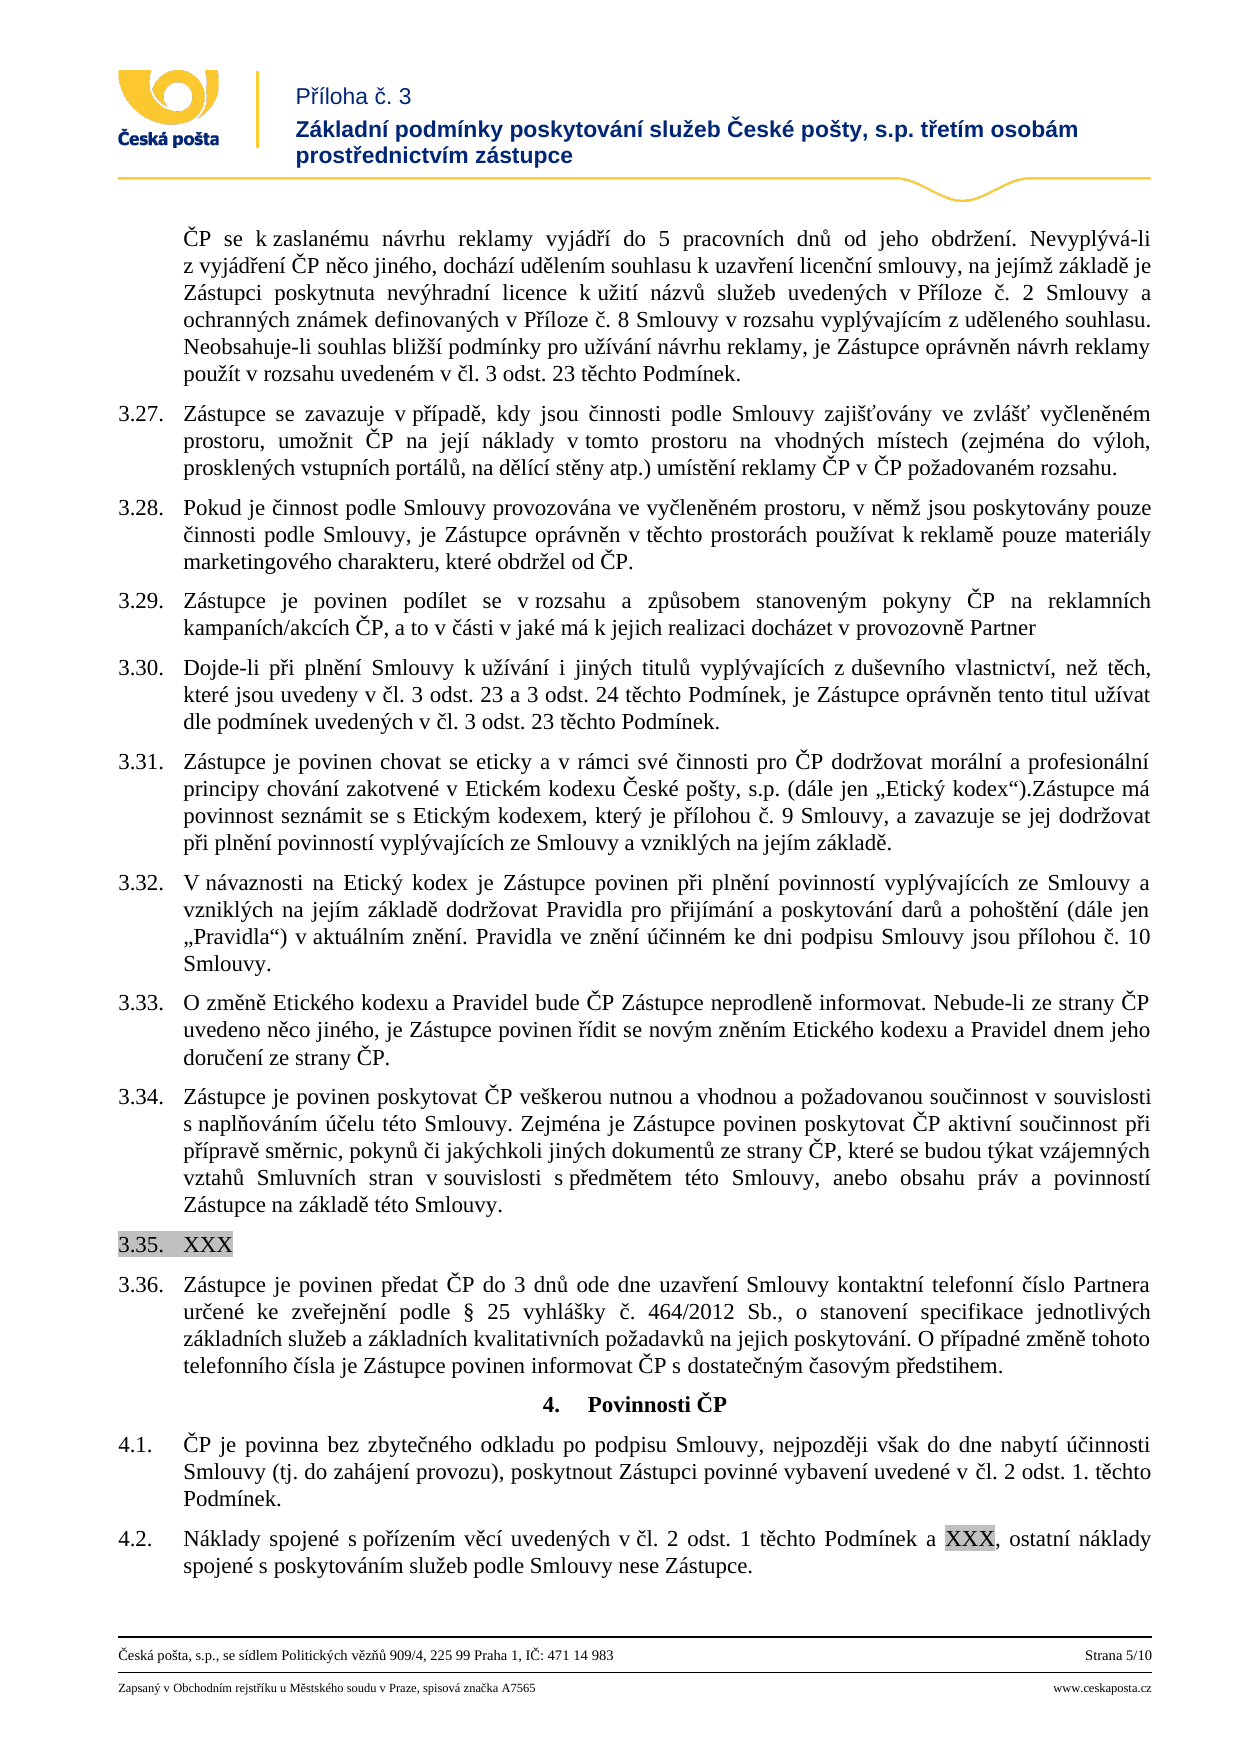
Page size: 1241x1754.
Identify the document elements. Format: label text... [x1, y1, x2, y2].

list Zástupce je povinen chovat se eticky a v rámci své činnosti pro ČP dodržovat morální a profesionální principy chování zakotvené v Etickém kodexu České pošty, s.p. (dále jen „Etický kodex“).Zástupce má povinnost seznámit se s Etickým kodexem, který je přílohou č. 9 Smlouvy, a zavazuje se jej dodržovat při plnění povinností vyplývajících ze Smlouvy a vzniklých na jejím základě. [118, 747, 1152, 856]
list Zástupce je povinen podílet se v rozsahu a způsobem stanoveným pokyny ČP na reklamních kampaních/akcích ČP, a to v části v jaké má k jejich realizaci docházet v provozovně Partner [118, 587, 1152, 641]
list Zástupce je povinen předat ČP do 3 dnů ode dne uzavření Smlouvy kontaktní telefonní číslo Partnera určené ke zveřejnění podle § 25 vyhlášky č. 464/2012 Sb., o stanovení specifikace jednotlivých základních služeb a základních kvalitativních požadavků na jejich poskytování. O případné změně tohoto telefonního čísla je Zástupce povinen informovat ČP s dostatečným časovým předstihem. [118, 1270, 1152, 1379]
list Zástupce se zavazuje v případě, kdy jsou činnosti podle Smlouvy zajišťovány ve zvlášť vyčleněném prostoru, umožnit ČP na její náklady v tomto prostoru na vhodných místech (zejména do výloh, prosklených vstupních portálů, na dělící stěny atp.) umístění reklamy ČP v ČP požadovaném rozsahu. [118, 399, 1152, 481]
subtitle Povinnosti ČP [118, 1391, 1152, 1418]
list Pokud je činnost podle Smlouvy provozována ve vyčleněném prostoru, v němž jsou poskytovány pouze činnosti podle Smlouvy, je Zástupce oprávněn v těchto prostorách používat k reklamě pouze materiály marketingového charakteru, které obdržel od ČP. [118, 493, 1152, 574]
list O změně Etického kodexu a Pravidel bude ČP Zástupce neprodleně informovat. Nebude-li ze strany ČP uvedeno něco jiného, je Zástupce povinen řídit se novým zněním Etického kodexu a Pravidel dnem jeho doručení ze strany ČP. [118, 989, 1152, 1070]
text ČP se k zaslanému návrhu reklamy vyjádří do 5 pracovních dnů od jeho obdržení. Nevyplývá-li z vyjádření ČP něco jiného, dochází udělením souhlasu k uzavření licenční smlouvy, na jejímž základě je Zástupci poskytnuta nevýhradní licence k užití názvů služeb uvedených v Příloze č. 2 Smlouvy a ochranných známek definovaných v Příloze č. 8 Smlouvy v rozsahu vyplývajícím z uděleného souhlasu. Neobsahuje-li souhlas bližší podmínky pro užívání návrhu reklamy, je Zástupce oprávněn návrh reklamy použít v rozsahu uvedeném v čl. 3 odst. 23 těchto Podmínek. [183, 224, 1152, 387]
picture [118, 177, 1151, 202]
list XXX [118, 1231, 1152, 1258]
list Dojde-li při plnění Smlouvy k užívání i jiných titulů vyplývajících z duševního vlastnictví, než těch, které jsou uvedeny v čl. 3 odst. 23 a 3 odst. 24 těchto Podmínek, je Zástupce oprávněn tento titul užívat dle podmínek uvedených v čl. 3 odst. 23 těchto Podmínek. [118, 654, 1152, 735]
list V návaznosti na Etický kodex je Zástupce povinen při plnění povinností vyplývajících ze Smlouvy a vzniklých na jejím základě dodržovat Pravidla pro přijímání a poskytování darů a pohoštění (dále jen „Pravidla“) v aktuálním znění. Pravidla ve znění účinném ke dni podpisu Smlouvy jsou přílohou č. 10 Smlouvy. [118, 868, 1152, 977]
list Náklady spojené s pořízením věcí uvedených v čl. 2 odst. 1 těchto Podmínek a XXX, ostatní náklady spojené s poskytováním služeb podle Smlouvy nese Zástupce. [118, 1524, 1152, 1579]
list ČP je povinna bez zbytečného odkladu po podpisu Smlouvy, nejpozději však do dne nabytí účinnosti Smlouvy (tj. do zahájení provozu), poskytnout Zástupci povinné vybavení uvedené v čl. 2 odst. 1. těchto Podmínek. [118, 1431, 1152, 1512]
picture [118, 70, 219, 148]
list Zástupce je povinen poskytovat ČP veškerou nutnou a vhodnou a požadovanou součinnost v souvislosti s naplňováním účelu této Smlouvy. Zejména je Zástupce povinen poskytovat ČP aktivní součinnost při přípravě směrnic, pokynů či jakýchkoli jiných dokumentů ze strany ČP, které se budou týkat vzájemných vztahů Smluvních stran v souvislosti s předmětem této Smlouvy, anebo obsahu práv a povinností Zástupce na základě této Smlouvy. [118, 1083, 1152, 1218]
